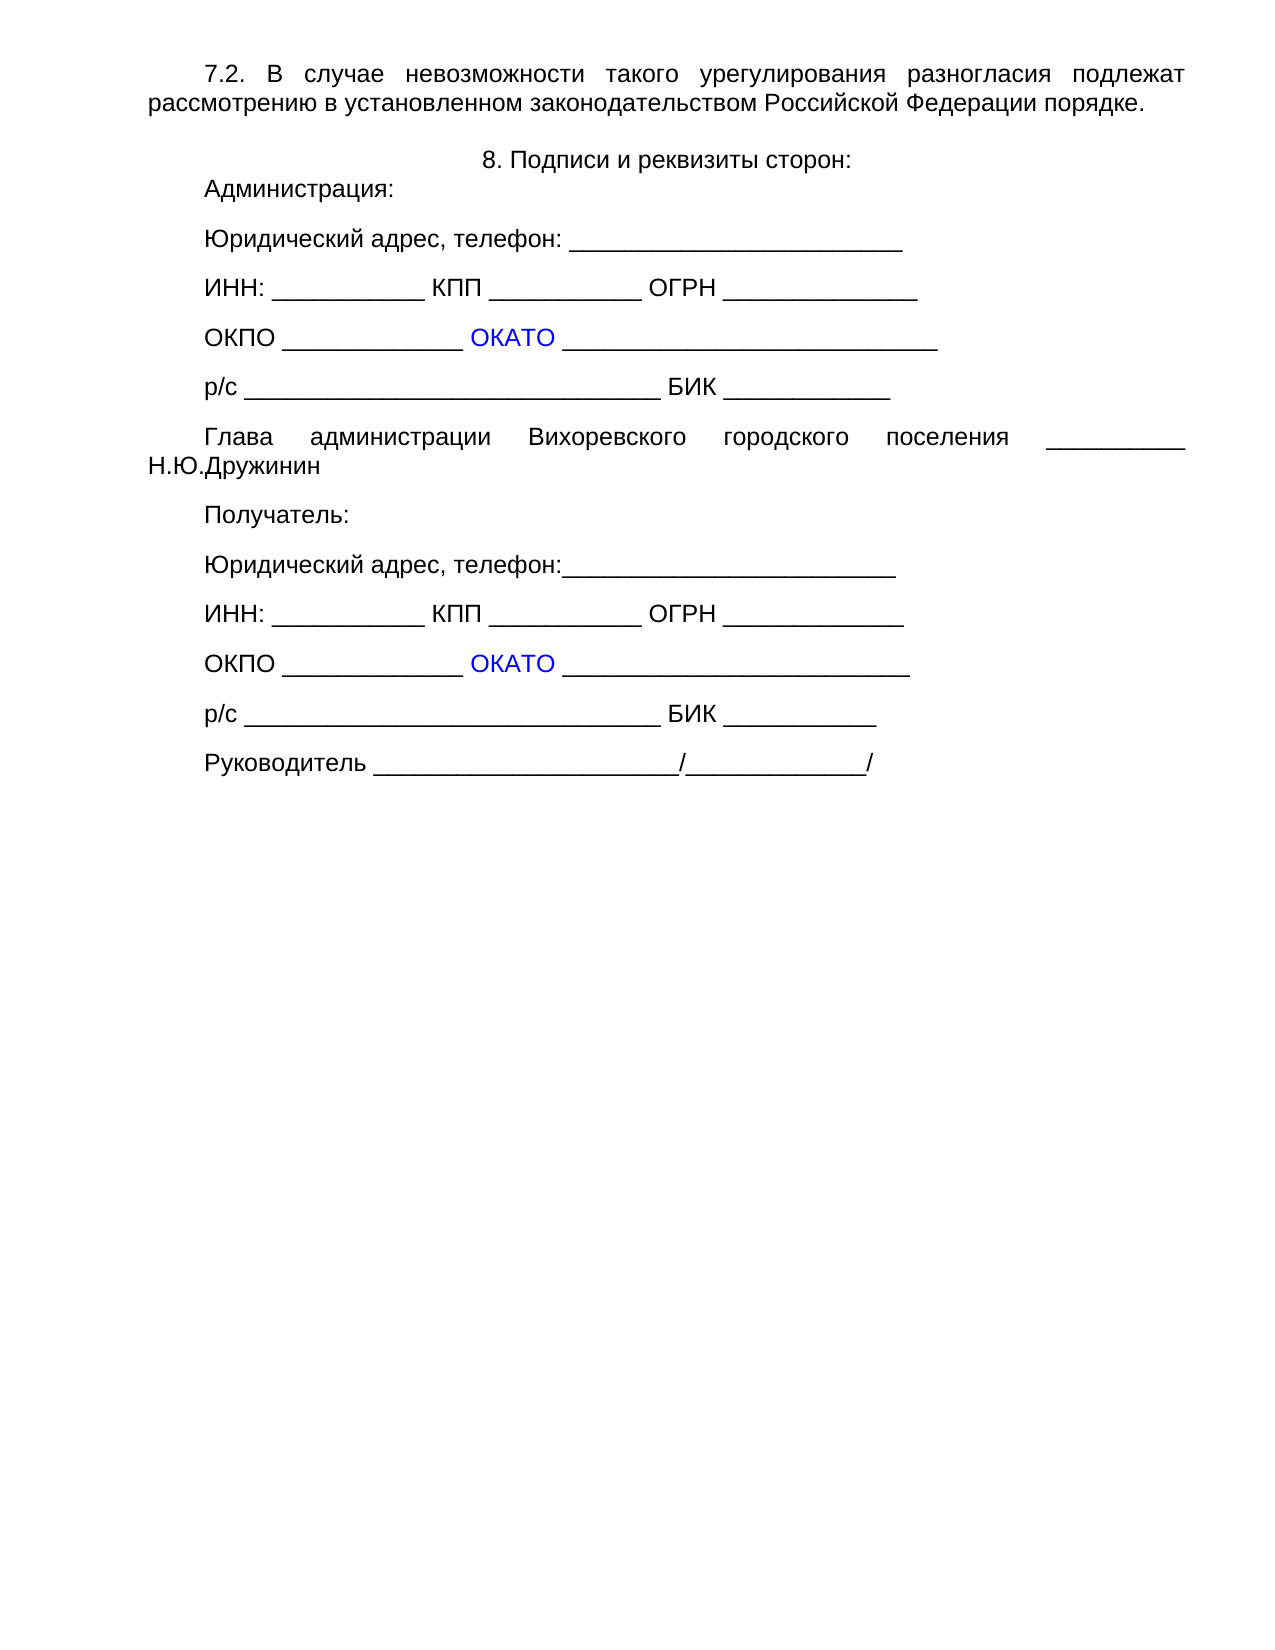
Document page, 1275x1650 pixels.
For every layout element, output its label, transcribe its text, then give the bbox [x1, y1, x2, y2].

text 7.2. В случае невозможности такого урегулирования разногласия подлежат рассмотрению в установленном законодательством Российской Федерации порядке. [148, 59, 1186, 117]
text Администрация: [148, 174, 1186, 203]
text ИНН: ___________ КПП ___________ ОГРН ______________ [148, 273, 1186, 302]
text Юридический адрес, телефон: ________________________ [148, 224, 1186, 252]
text Глава администрации Вихоревского городского поселения __________ Н.Ю.Дружинин [148, 422, 1186, 479]
text ОКПО _____________ ОКАТО _________________________ [148, 649, 1186, 678]
text Юридический адрес, телефон:________________________ [148, 550, 1186, 579]
text 8. Подписи и реквизиты сторон: [148, 145, 1186, 174]
text р/с ______________________________ БИК ____________ [148, 372, 1186, 401]
text ОКПО _____________ ОКАТО ___________________________ [148, 323, 1186, 352]
text Получатель: [148, 500, 1186, 529]
text ИНН: ___________ КПП ___________ ОГРН _____________ [148, 599, 1186, 628]
text р/с ______________________________ БИК ___________ [148, 699, 1186, 727]
text Руководитель ______________________/_____________/ [148, 748, 1186, 777]
